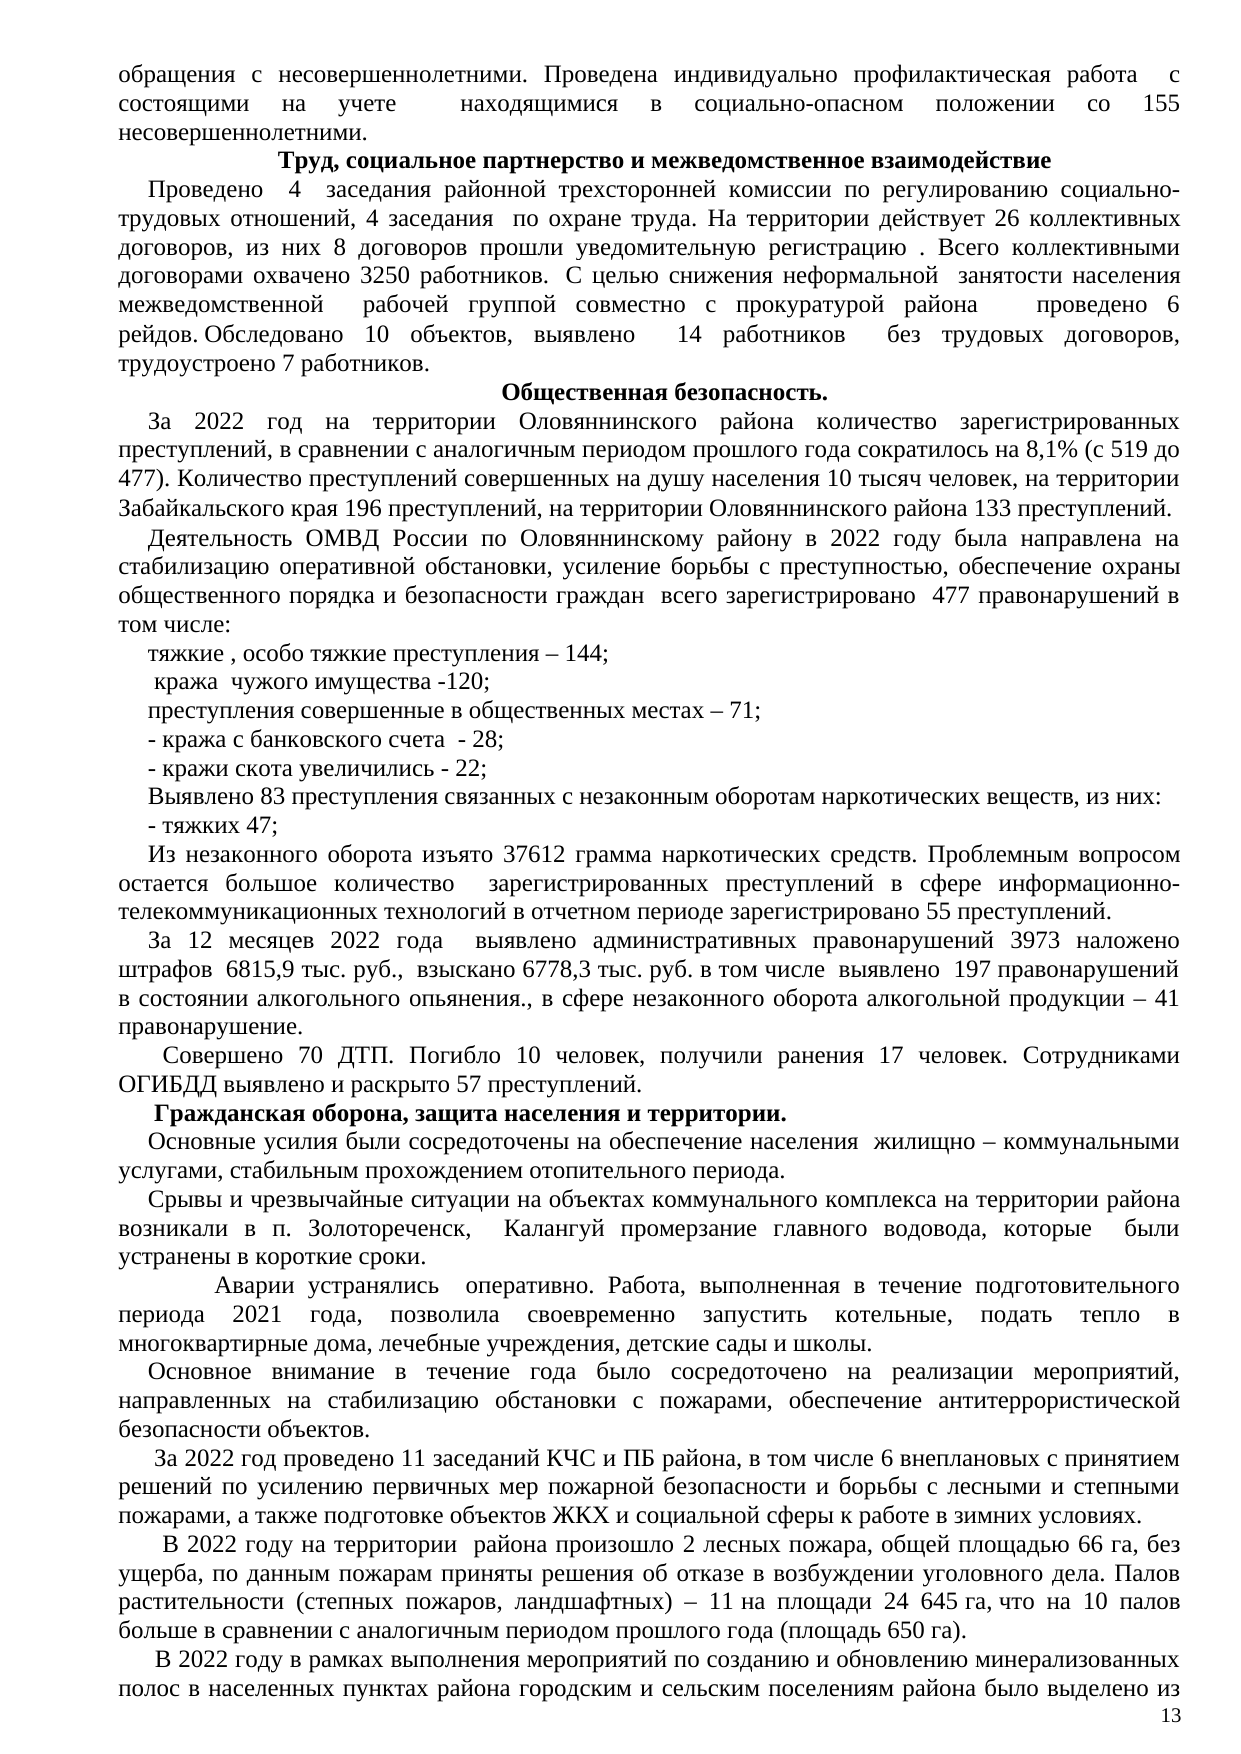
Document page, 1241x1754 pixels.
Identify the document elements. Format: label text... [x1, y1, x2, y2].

text тяжкие , особо тяжкие преступления – 144; [118, 638, 1181, 666]
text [118, 1644, 1181, 1701]
text - кражи скота увеличились - 22; [118, 753, 1181, 781]
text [118, 59, 1181, 145]
text Основное внимание в течение года было сосредоточено на реализации мероприятий, направленных на стабилизацию обстановки с пожарами, обеспечение антитеррористической безопасности объектов. [118, 1356, 1181, 1443]
text преступления совершенные в общественных местах – 71; [118, 695, 1181, 724]
text Срывы и чрезвычайные ситуации на объектах коммунального комплекса на территории района возникали в п. Золотореченск, Калангуй промерзание главного водовода, которые были устранены в короткие сроки. [118, 1184, 1181, 1270]
text Выявлено 83 преступления связанных с незаконным оборотам наркотических веществ, из них: [118, 781, 1181, 810]
text Деятельность ОМВД России по Оловяннинскому району в 2022 году была направлена на стабилизацию оперативной обстановки, усиление борьбы с преступностью, обеспечение охраны общественного порядка и безопасности граждан всего зарегистрировано 477 правонарушений в том числе: [118, 523, 1181, 638]
text Основные усилия были сосредоточены на обеспечение населения жилищно – коммунальными услугами, стабильным прохождением отопительного периода. [118, 1126, 1181, 1184]
text Гражданская оборона, защита населения и территории. [118, 1098, 1181, 1126]
text Проведено 4 заседания районной трехсторонней комиссии по регулированию социально-трудовых отношений, 4 заседания по охране труда. На территории действует 26 коллективных договоров, из них 8 договоров прошли уведомительную регистрацию . Всего коллективными договорами охвачено 3250 работников. С целью снижения неформальной занятости населения межведомственной рабочей группой совместно с прокуратурой района проведено 6 рейдов. Обследовано 10 объектов, выявлено 14 работников без трудовых договоров, трудоустроено 7 работников. [118, 174, 1181, 232]
text - тяжких 47; [118, 810, 1181, 839]
text Совершено 70 ДТП. Погибло 10 человек, получили ранения 17 человек. Сотрудниками ОГИБДД выявлено и раскрыто 57 преступлений. [118, 1040, 1181, 1098]
text В 2022 году на территории района произошло 2 лесных пожара, общей площадью 66 га, без ущерба, по данным пожарам приняты решения об отказе в возбуждении уголовного дела. Палов растительности (степных пожаров, ландшафтных) – 11 на площади 24 645 га, что на 10 палов больше в сравнении с аналогичным периодом прошлого года (площадь 650 га). [118, 1529, 1181, 1644]
text Труд, социальное партнерство и межведомственное взаимодействие [118, 145, 1181, 174]
text Общественная безопасность. [118, 377, 1181, 406]
text Аварии устранялись оперативно. Работа, выполненная в течение подготовительного периода 2021 года, позволила своевременно запустить котельные, подать тепло в многоквартирные дома, лечебные учреждения, детские сады и школы. [118, 1270, 1181, 1356]
text Из незаконного оборота изъято 37612 грамма наркотических средств. Проблемным вопросом остается большое количество зарегистрированных преступлений в сфере информационно-телекоммуникационных технологий в отчетном периоде зарегистрировано 55 преступлений. [118, 839, 1181, 925]
text - кража с банковского счета - 28; [118, 724, 1181, 753]
text кража чужого имущества -120; [118, 666, 1181, 695]
text За 12 месяцев 2022 года выявлено административных правонарушений 3973 наложено штрафов 6815,9 тыс. руб., взыскано 6778,3 тыс. руб. в том числе выявлено 197 правонарушений в состоянии алкогольного опьянения., в сфере незаконного оборота алкогольной продукции – 41 правонарушение. [118, 925, 1181, 1040]
text За 2022 год на территории Оловяннинского района количество зарегистрированных преступлений, в сравнении с аналогичным периодом прошлого года сократилось на 8,1% (с 519 до 477). Количество преступлений совершенных на душу населения 10 тысяч человек, на территории Забайкальского края 196 преступлений, на территории Оловяннинского района 133 преступлений. [118, 406, 1181, 523]
text За 2022 год проведено 11 заседаний КЧС и ПБ района, в том числе 6 внеплановых с принятием решений по усилению первичных мер пожарной безопасности и борьбы с лесными и степными пожарами, а также подготовке объектов ЖКХ и социальной сферы к работе в зимних условиях. [118, 1443, 1181, 1529]
